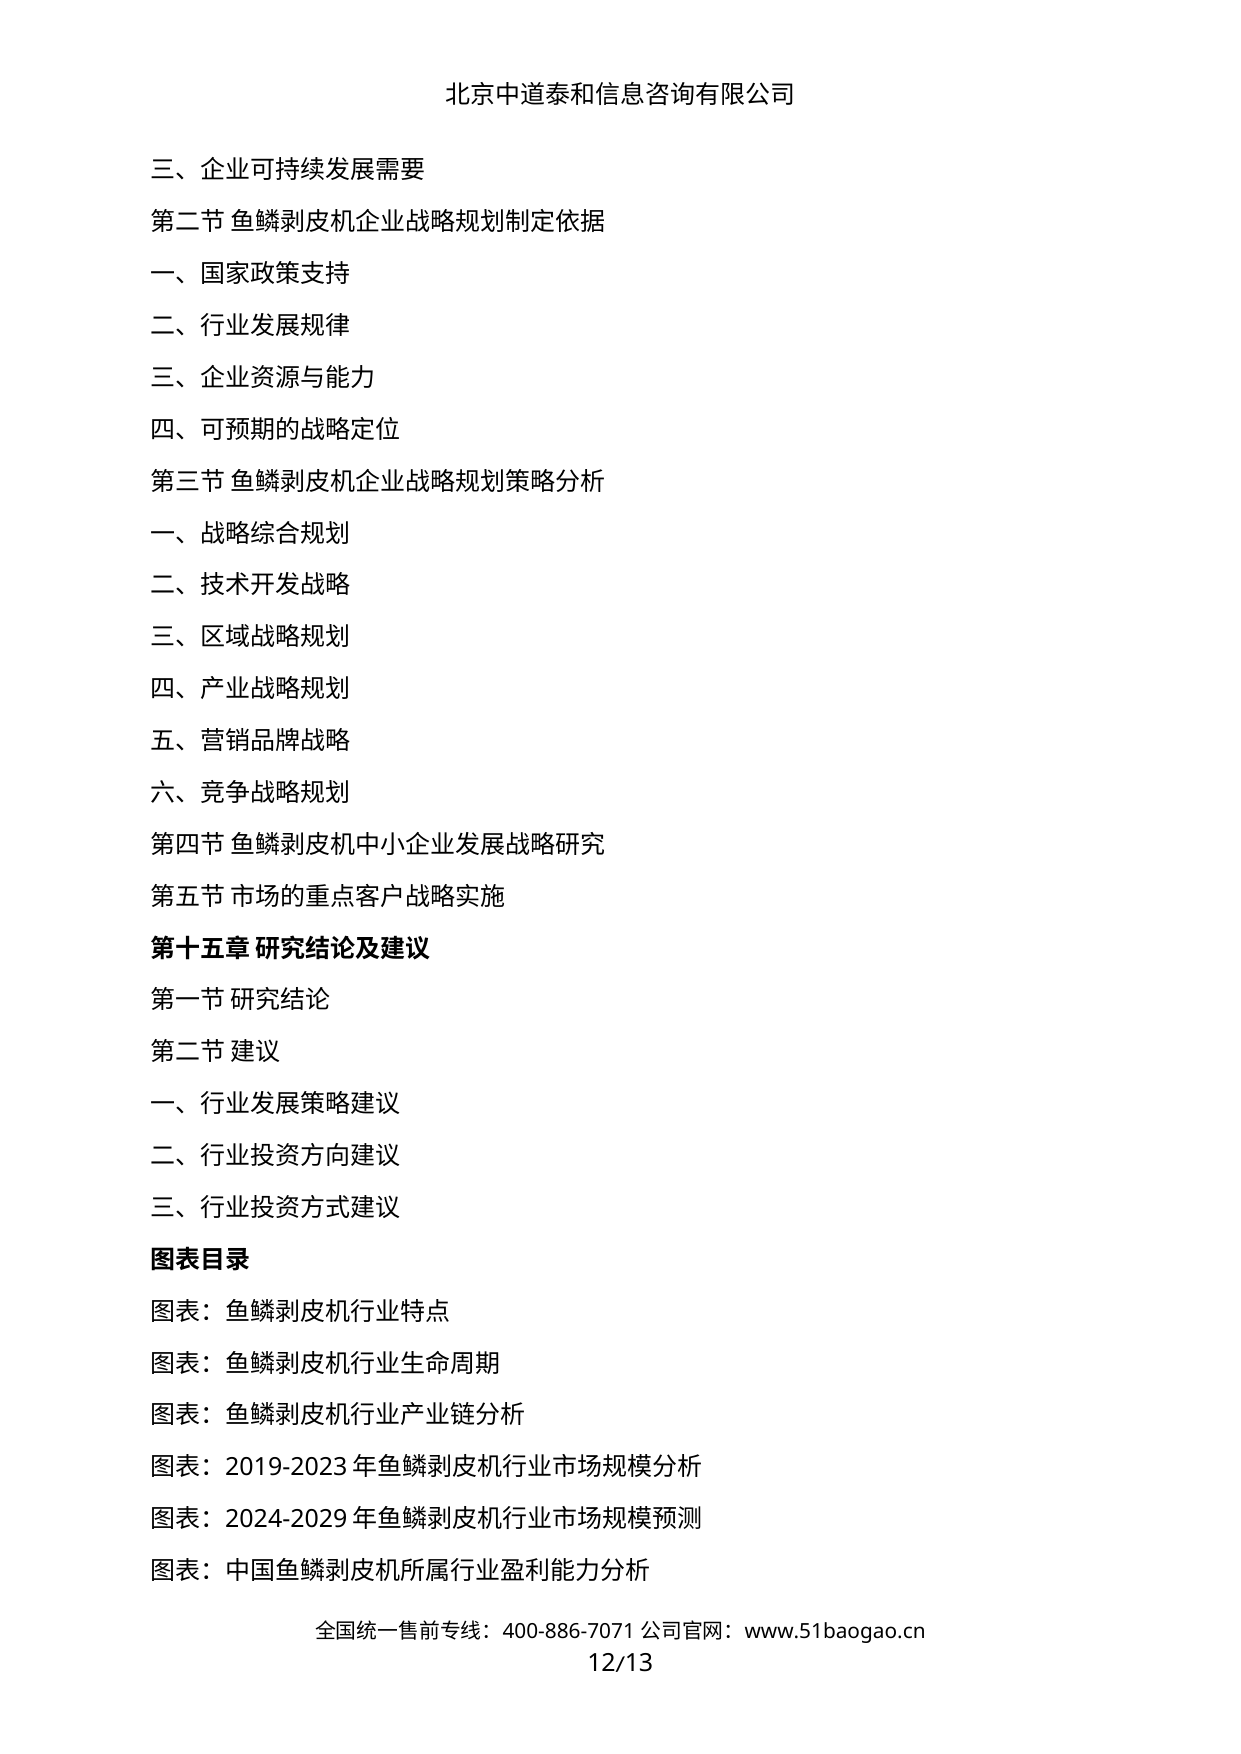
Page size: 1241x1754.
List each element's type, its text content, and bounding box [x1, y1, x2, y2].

text 一、战略综合规划 [150, 513, 1090, 549]
text 图表：鱼鳞剥皮机行业特点 [150, 1291, 1090, 1327]
text 三、企业资源与能力 [150, 357, 1090, 394]
text 第十五章 研究结论及建议 [150, 928, 1090, 964]
text 图表：鱼鳞剥皮机行业生命周期 [150, 1343, 1090, 1379]
text 二、行业投资方向建议 [150, 1136, 1090, 1172]
text 第四节 鱼鳞剥皮机中小企业发展战略研究 [150, 824, 1090, 861]
text 图表：2024-2029年鱼鳞剥皮机行业市场规模预测 [150, 1499, 1090, 1535]
text 三、企业可持续发展需要 [150, 150, 1090, 186]
text 六、竞争战略规划 [150, 772, 1090, 809]
text 图表：鱼鳞剥皮机行业产业链分析 [150, 1395, 1090, 1431]
text 第二节 建议 [150, 1032, 1090, 1068]
text 第二节 鱼鳞剥皮机企业战略规划制定依据 [150, 202, 1090, 238]
text 四、可预期的战略定位 [150, 409, 1090, 446]
text 一、行业发展策略建议 [150, 1084, 1090, 1120]
text 三、行业投资方式建议 [150, 1187, 1090, 1224]
text 一、国家政策支持 [150, 254, 1090, 290]
text 第五节 市场的重点客户战略实施 [150, 876, 1090, 912]
text 二、技术开发战略 [150, 565, 1090, 601]
text 五、营销品牌战略 [150, 721, 1090, 757]
text 三、区域战略规划 [150, 617, 1090, 653]
text 四、产业战略规划 [150, 669, 1090, 705]
text 第三节 鱼鳞剥皮机企业战略规划策略分析 [150, 461, 1090, 497]
text 图表目录 [150, 1239, 1090, 1276]
text 二、行业发展规律 [150, 306, 1090, 342]
text 图表：2019-2023年鱼鳞剥皮机行业市场规模分析 [150, 1447, 1090, 1483]
text 图表：中国鱼鳞剥皮机所属行业盈利能力分析 [150, 1551, 1090, 1587]
text 第一节 研究结论 [150, 980, 1090, 1016]
